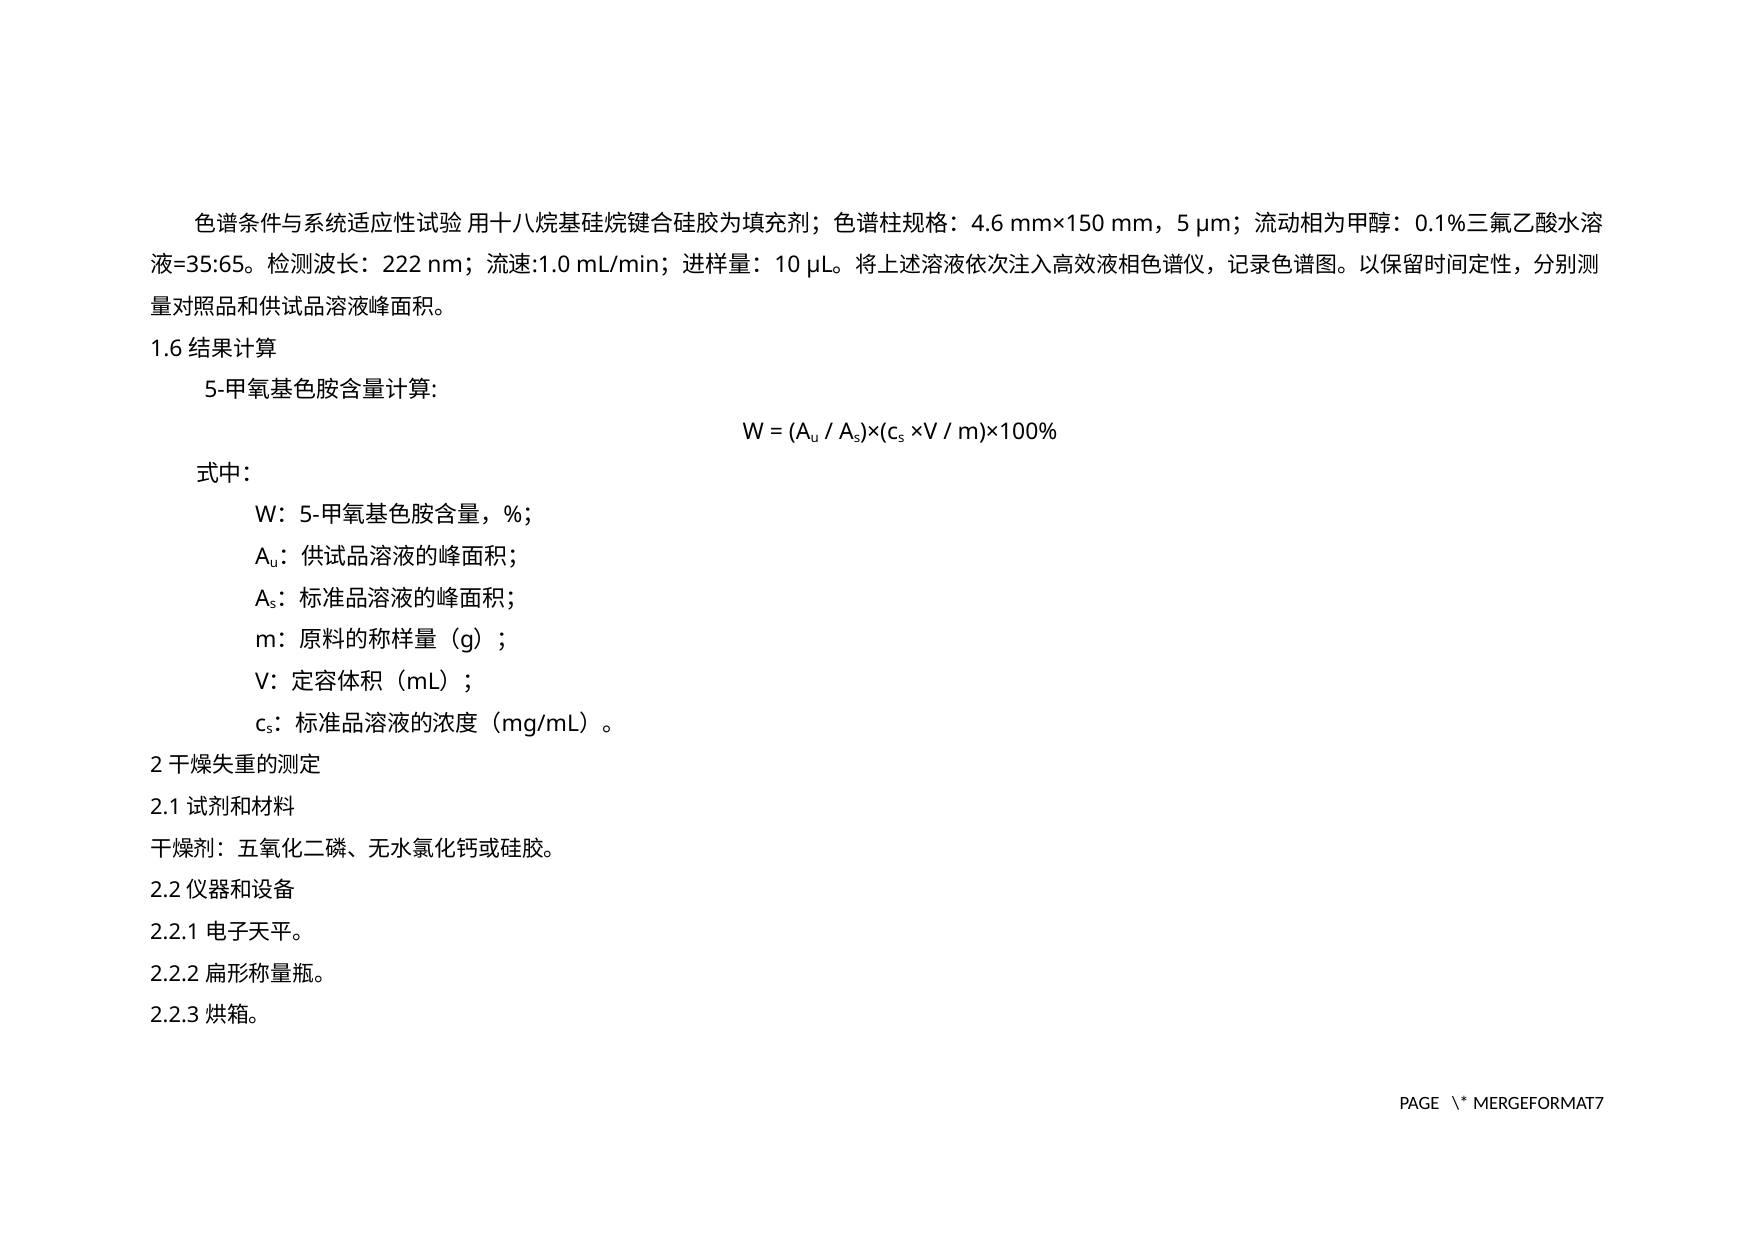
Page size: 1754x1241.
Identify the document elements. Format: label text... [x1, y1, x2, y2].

text W：5-甲氧基色胺含量，%； [209, 489, 1604, 531]
text 1.6 结果计算 [150, 323, 1604, 364]
text 5-甲氧基色胺含量计算: [150, 364, 1604, 406]
text 2.1 试剂和材料 [150, 781, 1604, 823]
text 色谱条件与系统适应性试验 用十八烷基硅烷键合硅胶为填充剂；色谱柱规格：4.6 mm×150 mm，5 μm；流动相为甲醇：0.1%三氟乙酸水溶液=35:65。检测波长：222 nm；流速:1.0 mL/min；进样量：10 μL。将上述溶液依次注入高效液相色谱仪，记录色谱图。以保留时间定性，分别测量对照品和供试品溶液峰面积。 [150, 198, 1604, 323]
text m：原料的称样量（g）； [209, 614, 1604, 656]
text Au：供试品溶液的峰面积； [209, 531, 1604, 573]
text 2.2 仪器和设备 [150, 864, 1604, 906]
text As：标准品溶液的峰面积； [209, 573, 1604, 614]
text V：定容体积（mL）； [209, 656, 1604, 698]
text W = (Au / As)×(cs ×V / m)×100% [150, 406, 1604, 448]
text 式中： [150, 448, 1604, 489]
text 2.2.3 烘箱。 [150, 989, 1604, 1031]
text 干燥剂：五氧化二磷、无水氯化钙或硅胶。 [150, 823, 1604, 864]
text 2.2.1 电子天平。 [150, 906, 1604, 948]
text 2 干燥失重的测定 [150, 739, 1604, 781]
text cs：标准品溶液的浓度（mg/mL）。 [209, 698, 1604, 739]
text 2.2.2 扁形称量瓶。 [150, 948, 1604, 989]
